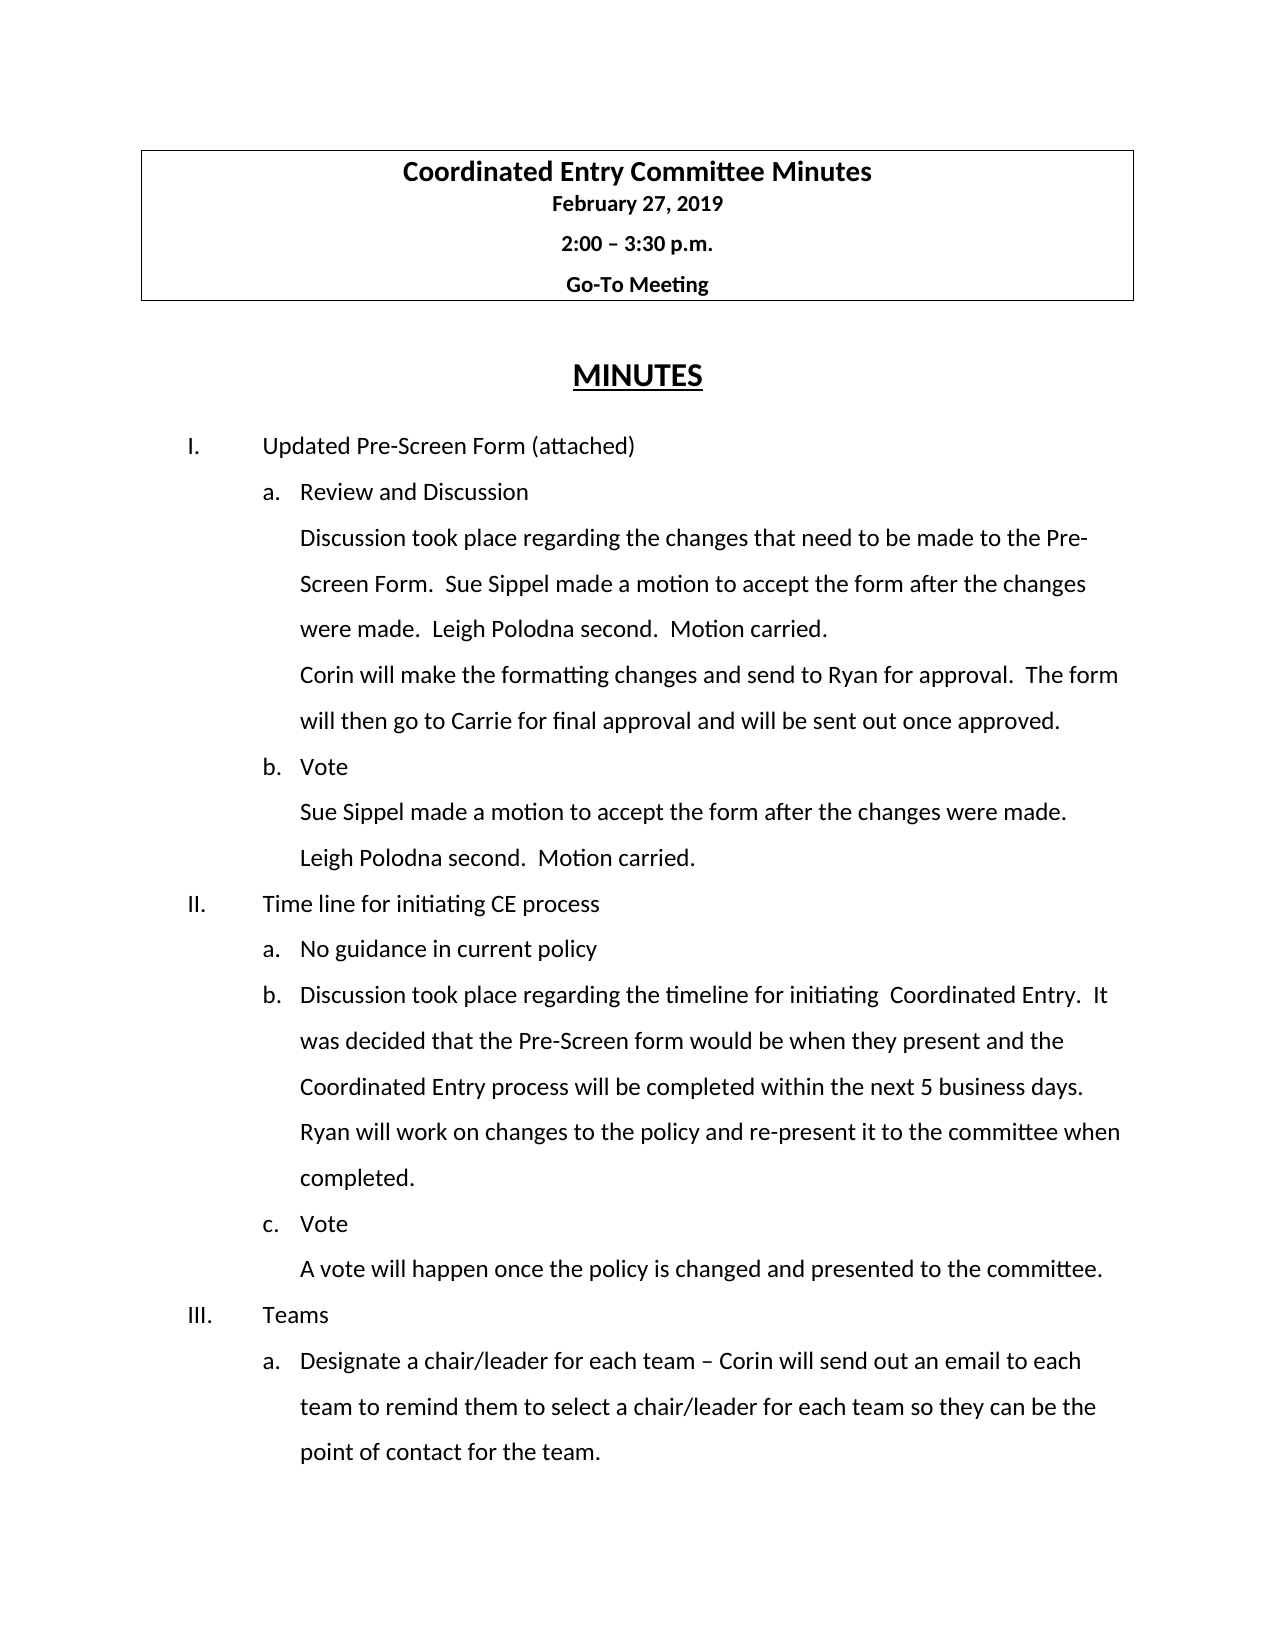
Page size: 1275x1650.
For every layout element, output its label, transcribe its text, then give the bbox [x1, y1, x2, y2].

text February 27, 2019 [150, 189, 1125, 217]
list Discussion took place regarding the changes that need to be made to the Pre-Screen Form. Sue Sippel made a motion to accept the form after the changes were made. Leigh Polodna second. Motion carried. [300, 522, 1125, 644]
list Review and Discussion [262, 476, 1125, 507]
list MINUTES [150, 354, 1125, 395]
list Discussion took place regarding the timeline for initiating Coordinated Entry. It was decided that the Pre-Screen form would be when they present and the Coordinated Entry process will be completed within the next 5 business days. Ryan will work on changes to the policy and re-present it to the committee when completed. [262, 979, 1125, 1193]
list Time line for initiating CE process [187, 888, 1125, 918]
list No guidance in current policy [262, 933, 1125, 964]
list Vote [262, 1208, 1125, 1238]
list Designate a chair/leader for each team – Corin will send out an email to each team to remind them to select a chair/leader for each team so they can be the point of contact for the team. [262, 1345, 1125, 1467]
list Sue Sippel made a motion to accept the form after the changes were made. Leigh Polodna second. Motion carried. [300, 796, 1125, 873]
list Updated Pre-Screen Form (attached) [187, 431, 1125, 461]
list Vote [262, 751, 1125, 781]
list A vote will happen once the policy is changed and presented to the committee. [300, 1254, 1125, 1284]
list Corin will make the formatting changes and send to Ryan for approval. The form will then go to Carrie for final approval and will be sent out once approved. [300, 659, 1125, 735]
text Coordinated Entry Committee Minutes [142, 151, 1133, 189]
text 2:00 – 3:30 p.m. [142, 226, 1133, 257]
list Teams [187, 1299, 1125, 1330]
text Go-To Meeting [142, 267, 1133, 300]
